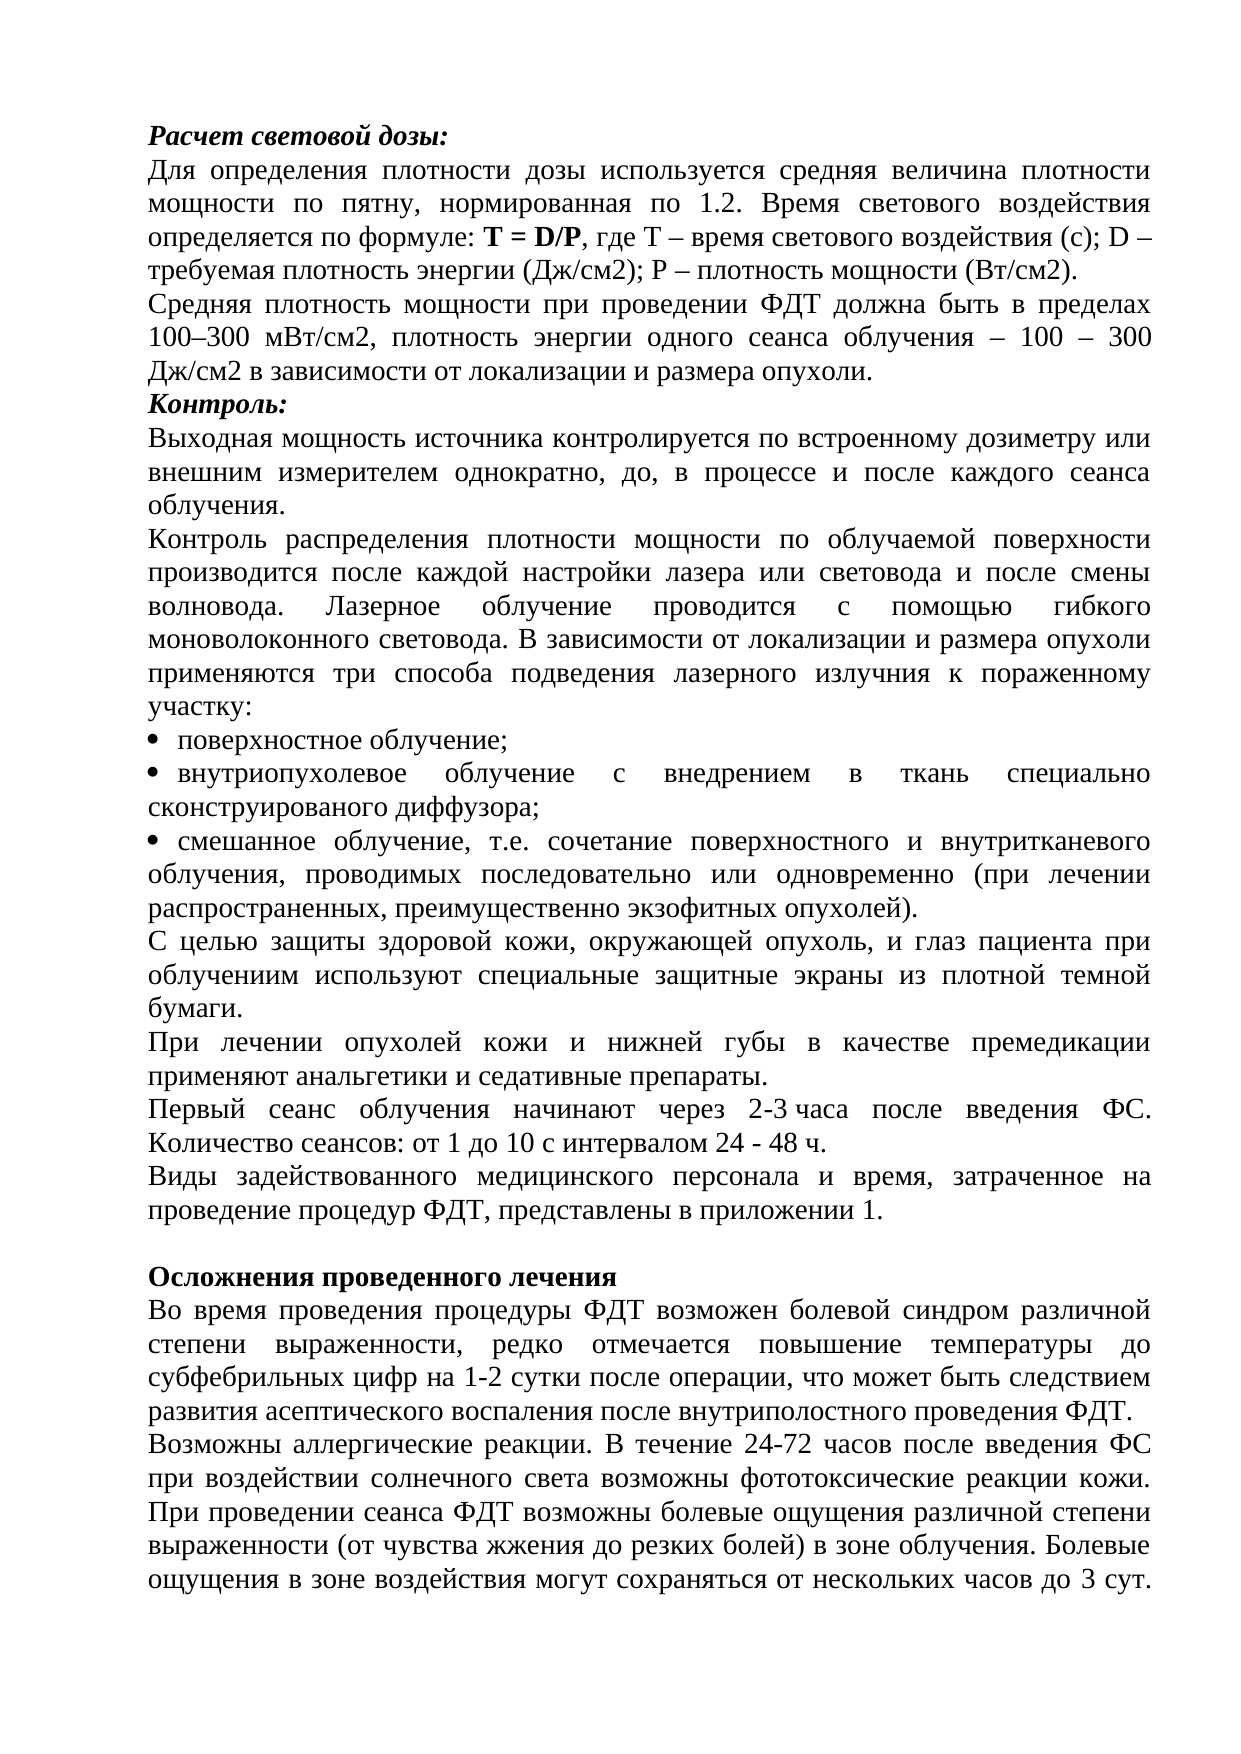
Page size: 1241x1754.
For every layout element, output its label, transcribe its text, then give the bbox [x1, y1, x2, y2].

list смешанное облучение, т.е. сочетание поверхностного и внутритканевого облучения, проводимых последовательно или одновременно (при лечении распространенных, преимущественно экзофитных опухолей). [148, 823, 1152, 923]
text Контроль: [148, 387, 1152, 420]
list С целью защиты здоровой кожи, окружающей опухоль, и глаз пациента при облучениим используют специальные защитные экраны из плотной темной бумаги. [148, 923, 1152, 1024]
text Расчет световой дозы: [148, 118, 1152, 152]
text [148, 1427, 1152, 1594]
list Для определения плотности дозы используется средняя величина плотности мощности по пятну, нормированная по 1.2. Время светового воздействия определяется по формуле: T = D/P, где T – время светового воздействия (с); D – требуемая плотность энергии (Дж/см2); P – плотность мощности (Вт/см2). [148, 152, 1152, 286]
list внутриопухолевое облучение с внедрением в ткань специально сконструированого диффузора; [148, 756, 1152, 823]
list Первый сеанс облучения начинают через 2-3 часа после введения ФС. Количество сеансов: от 1 до 10 с интервалом 24 - 48 ч. [148, 1091, 1152, 1158]
list При лечении опухолей кожи и нижней губы в качестве премедикации применяют анальгетики и седативные препараты. [148, 1024, 1152, 1091]
list Выходная мощность источника контролируется по встроенному дозиметру или внешним измерителем однократно, до, в процессе и после каждого сеанса облучения. [148, 420, 1152, 521]
text Осложнения проведенного лечения [148, 1259, 1152, 1292]
text Во время проведения процедуры ФДТ возможен болевой синдром различной степени выраженности, редко отмечается повышение температуры до субфебрильных цифр на 1-2 сутки после операции, что может быть следствием развития асептического воспаления после внутриполостного проведения ФДТ. [148, 1292, 1152, 1427]
list поверхностное облучение; [148, 722, 1152, 756]
list Виды задействованного медицинского персонала и время, затраченное на проведение процедур ФДТ, представлены в приложении 1. [148, 1158, 1152, 1225]
list Контроль распределения плотности мощности по облучаемой поверхности производится после каждой настройки лазера или световода и после смены волновода. Лазерное облучение проводится с помощью гибкого моноволоконного световода. В зависимости от локализации и размера опухоли применяются три способа подведения лазерного излучния к пораженному участку: [148, 521, 1152, 722]
list Средняя плотность мощности при проведении ФДТ должна быть в пределах 100–300 мВт/см2, плотность энергии одного сеанса облучения – 100 – 300 Дж/см2 в зависимости от локализации и размера опухоли. [148, 286, 1152, 387]
